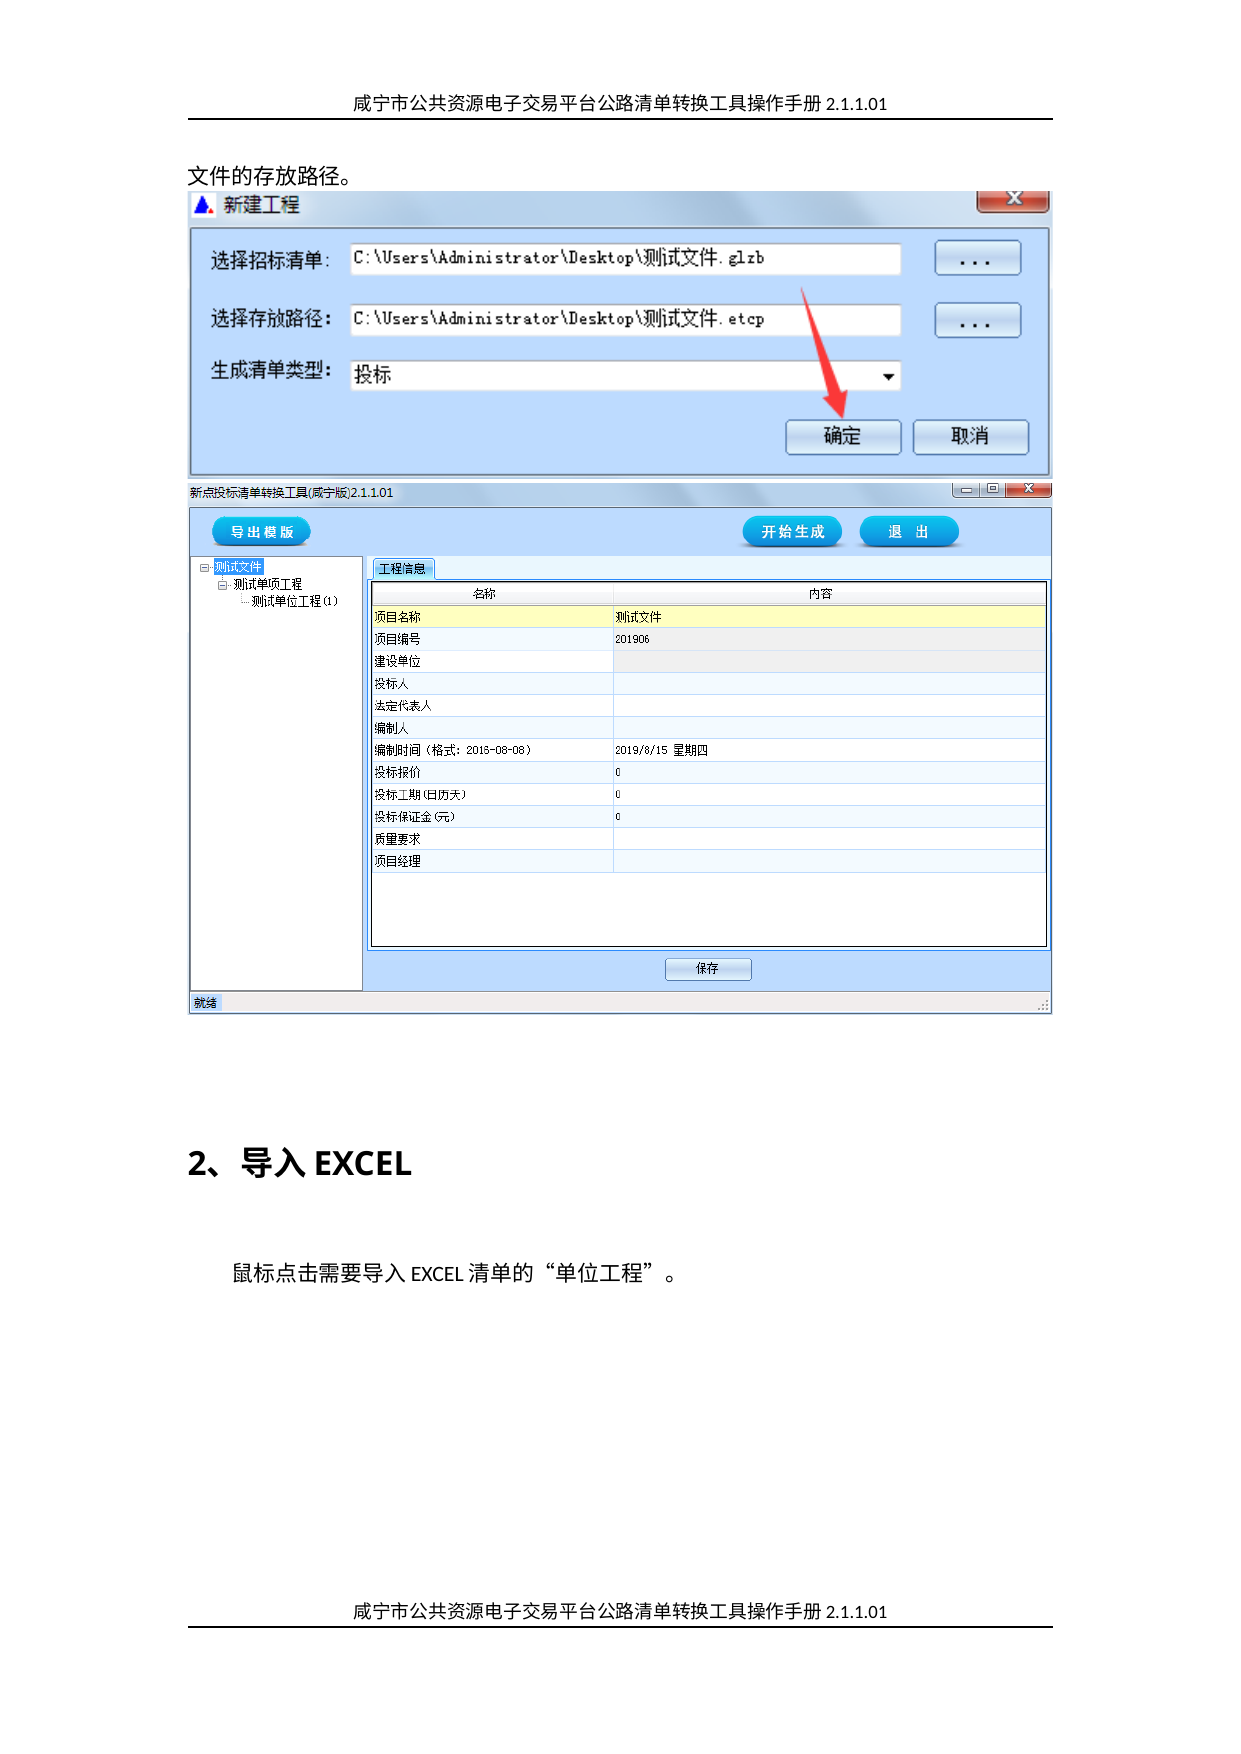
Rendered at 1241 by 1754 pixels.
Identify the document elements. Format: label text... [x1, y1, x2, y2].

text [187, 158, 1053, 191]
picture [187, 483, 1053, 1015]
picture [187, 191, 1053, 479]
text 鼠标点击需要导入EXCEL清单的“单位工程”。 [187, 1255, 1053, 1288]
subtitle 2、导入EXCEL [187, 1128, 1053, 1193]
